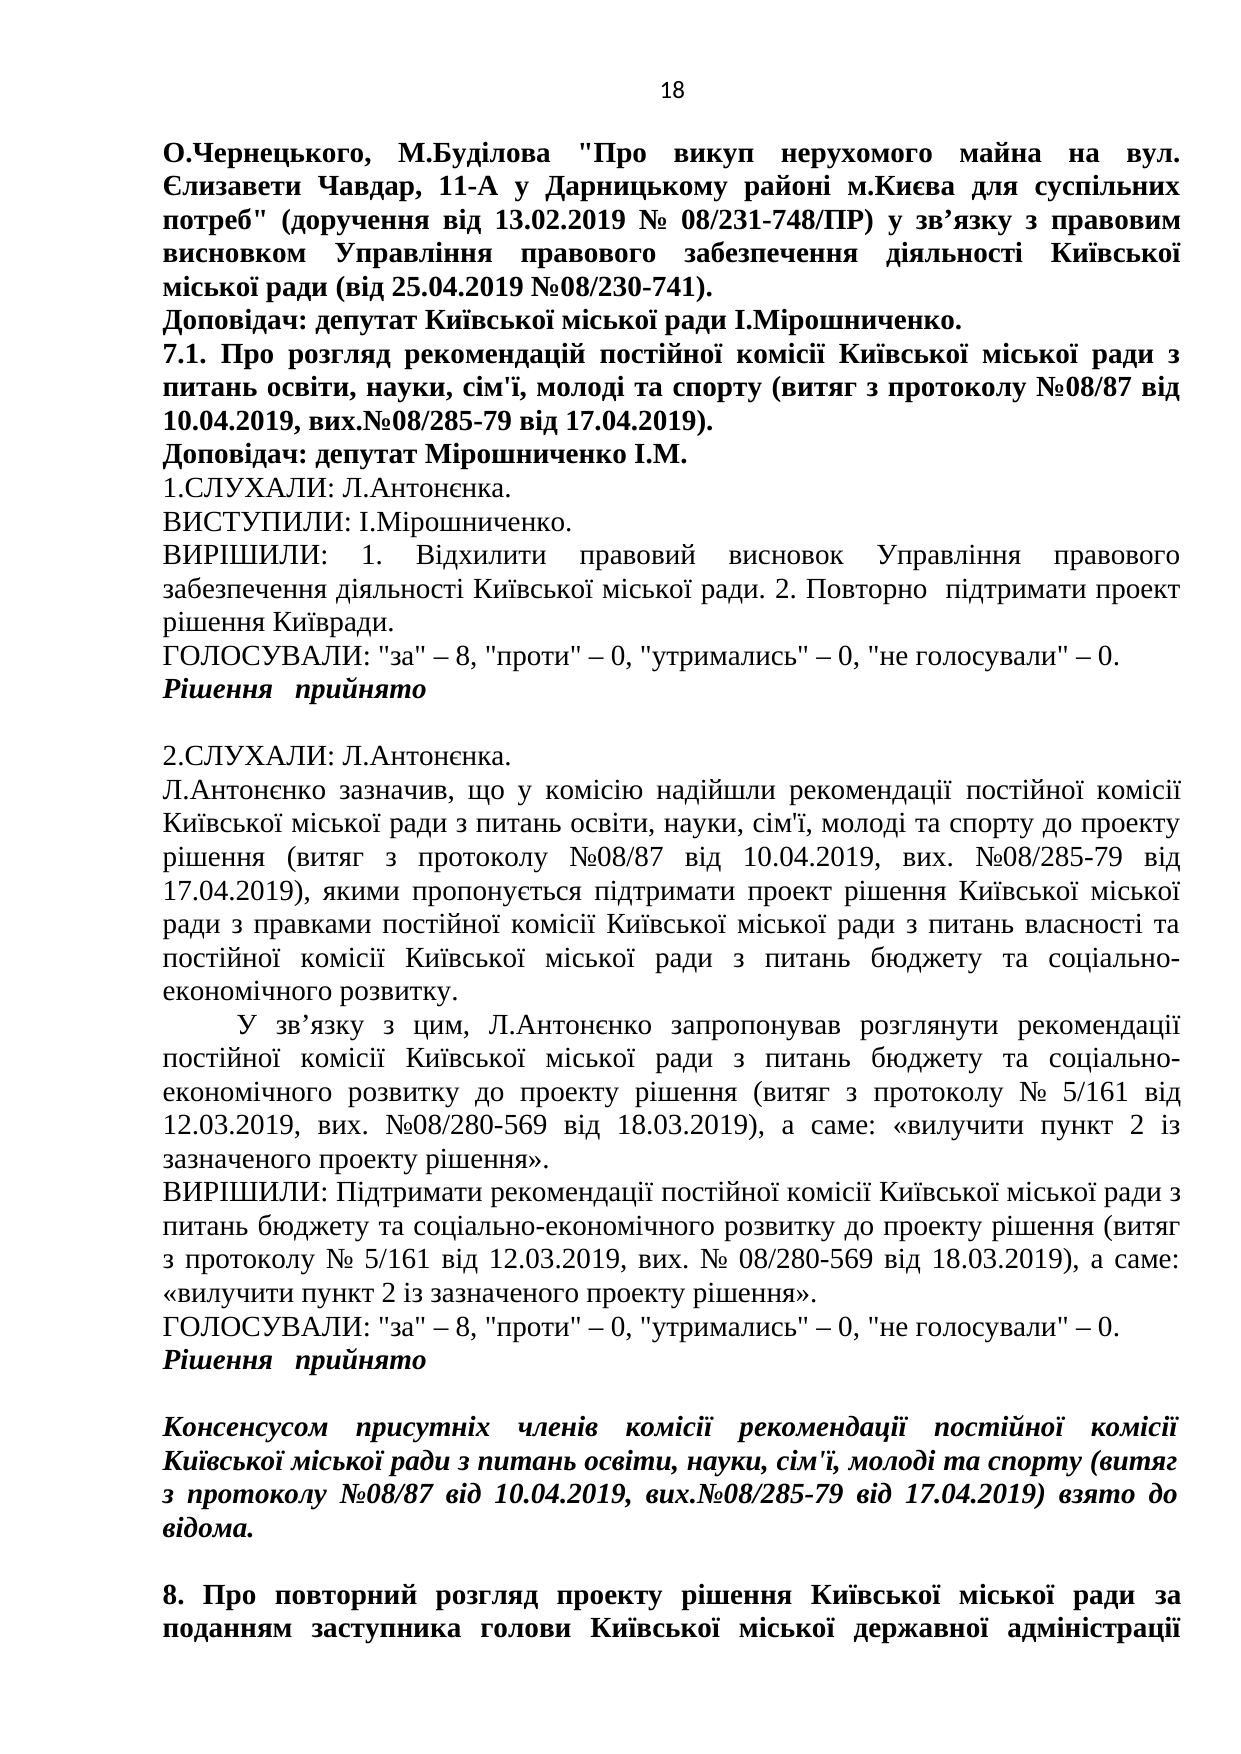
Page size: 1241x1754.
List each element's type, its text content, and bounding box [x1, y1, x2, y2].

text ГОЛОСУВАЛИ: "за" – 8, "проти" – 0, "утримались" – 0, "не голосували" – 0. [162, 1309, 1181, 1342]
text Доповідач: депутат Мірошниченко І.М. [162, 437, 1181, 470]
text ВИСТУПИЛИ: І.Мірошниченко. [162, 504, 1181, 537]
text 2.СЛУХАЛИ: Л.Антонєнка. [162, 738, 1181, 772]
text Рішення прийнято [162, 671, 1181, 705]
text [162, 135, 1181, 302]
text ВИРІШИЛИ: 1. Відхилити правовий висновок Управління правового забезпечення діяльності Київської міської ради. 2. Повторно підтримати проект рішення Київради. [162, 537, 1181, 638]
text Л.Антонєнко зазначив, що у комісію надійшли рекомендації постійної комісії Київської міської ради з питань освіти, науки, сім'ї, молоді та спорту до проекту рішення (витяг з протоколу №08/87 від 10.04.2019, вих. №08/285-79 від 17.04.2019), якими пропонується підтримати проект рішення Київської міської ради з правками постійної комісії Київської міської ради з питань власності та постійної комісії Київської міської ради з питань бюджету та соціально-економічного розвитку. [162, 772, 1181, 1007]
text 1.СЛУХАЛИ: Л.Антонєнка. [162, 470, 1181, 504]
text 7.1. Про розгляд рекомендацій постійної комісії Київської міської ради з питань освіти, науки, сім'ї, молоді та спорту (витяг з протоколу №08/87 від 10.04.2019, вих.№08/285-79 від 17.04.2019). [162, 336, 1181, 437]
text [162, 1577, 1181, 1644]
text Консенсусом присутніх членів комісії рекомендації постійної комісії Київської міської ради з питань освіти, науки, сім'ї, молоді та спорту (витяг з протоколу №08/87 від 10.04.2019, вих.№08/285-79 від 17.04.2019) взято до відома. [162, 1409, 1181, 1543]
text Рішення прийнято [162, 1342, 1181, 1376]
text У зв’язку з цим, Л.Антонєнко запропонував розглянути рекомендації постійної комісії Київської міської ради з питань бюджету та соціально-економічного розвитку до проекту рішення (витяг з протоколу № 5/161 від 12.03.2019, вих. №08/280-569 від 18.03.2019), а саме: «вилучити пункт 2 із зазначеного проекту рішення». [162, 1007, 1181, 1174]
text Доповідач: депутат Київської міської ради І.Мірошниченко. [162, 302, 1181, 336]
text ГОЛОСУВАЛИ: "за" – 8, "проти" – 0, "утримались" – 0, "не голосували" – 0. [162, 638, 1181, 671]
text ВИРІШИЛИ: Підтримати рекомендації постійної комісії Київської міської ради з питань бюджету та соціально-економічного розвитку до проекту рішення (витяг з протоколу № 5/161 від 12.03.2019, вих. № 08/280-569 від 18.03.2019), а саме: «вилучити пункт 2 із зазначеного проекту рішення». [162, 1174, 1181, 1309]
